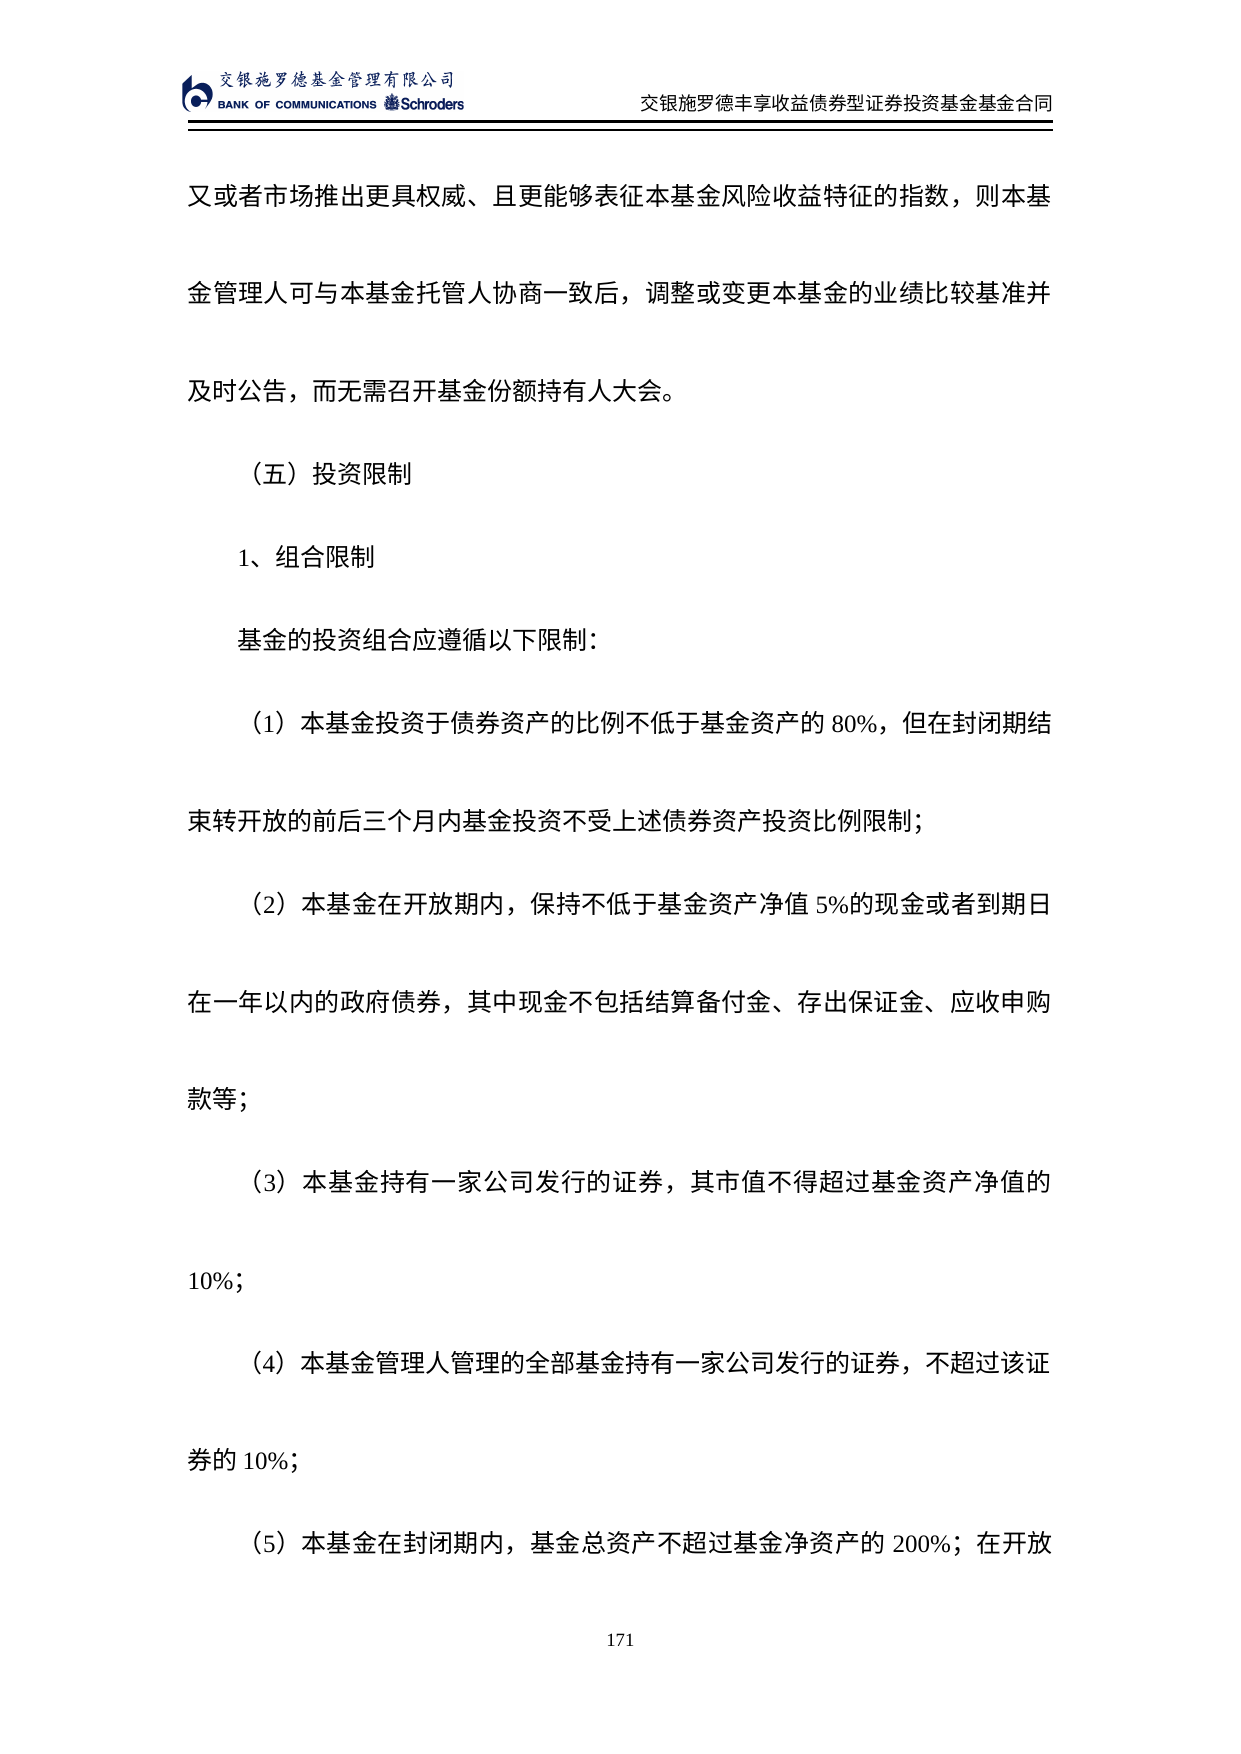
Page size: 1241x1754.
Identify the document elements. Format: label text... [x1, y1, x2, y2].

text （2）本基金在开放期内，保持不低于基金资产净值5%的现金或者到期日在一年以内的政府债券，其中现金不包括结算备付金、存出保证金、应收申购款等； [187, 870, 1053, 1130]
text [187, 162, 1053, 422]
text （1）本基金投资于债券资产的比例不低于基金资产的80%，但在封闭期结束转开放的前后三个月内基金投资不受上述债券资产投资比例限制； [187, 689, 1053, 852]
text （3）本基金持有一家公司发行的证券，其市值不得超过基金资产净值的10%； [187, 1148, 1053, 1311]
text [187, 1509, 1053, 1574]
text （五）投资限制 [187, 440, 1053, 505]
text （4）本基金管理人管理的全部基金持有一家公司发行的证券，不超过该证券的10%； [187, 1329, 1053, 1491]
picture [182, 71, 464, 112]
text 基金的投资组合应遵循以下限制： [187, 606, 1053, 671]
text 1、组合限制 [187, 523, 1053, 588]
